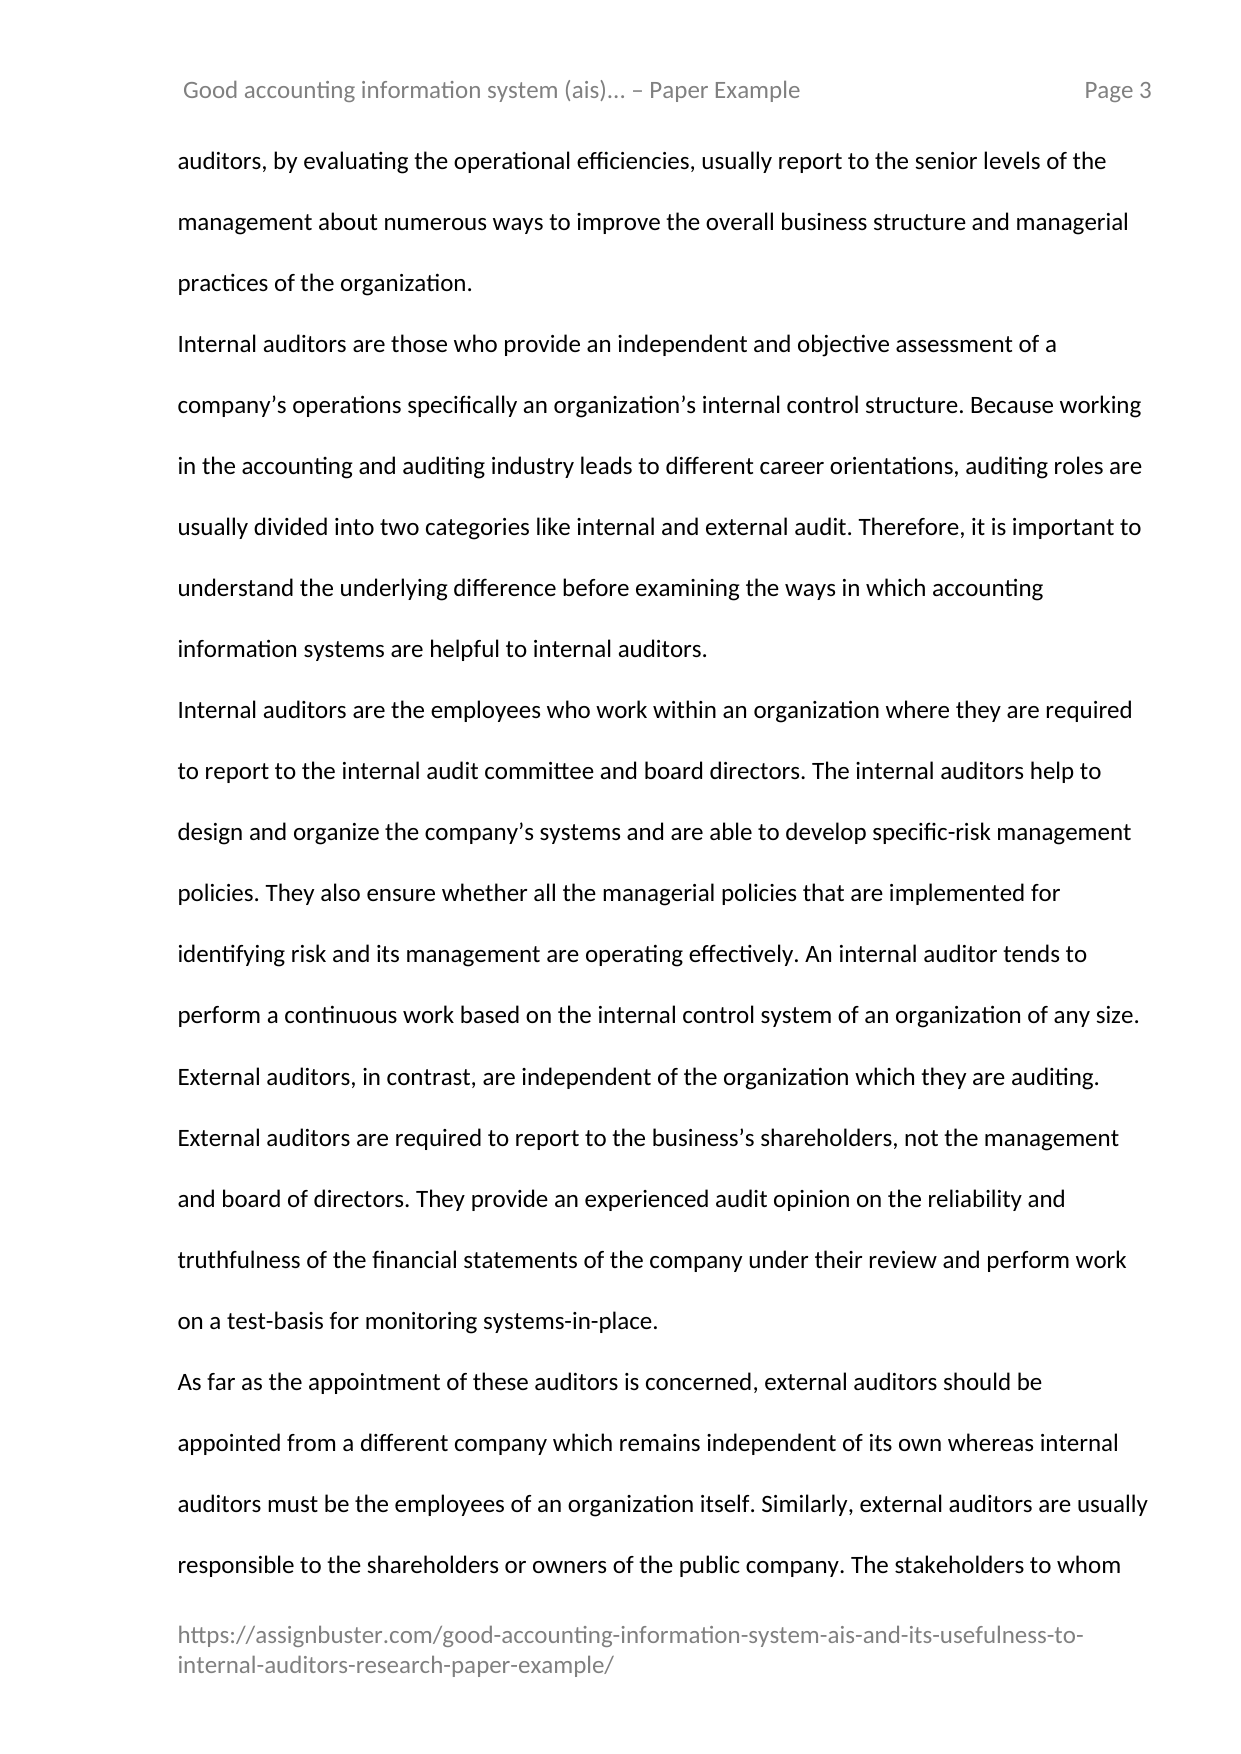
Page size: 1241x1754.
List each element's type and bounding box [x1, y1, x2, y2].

text [177, 145, 1152, 1579]
